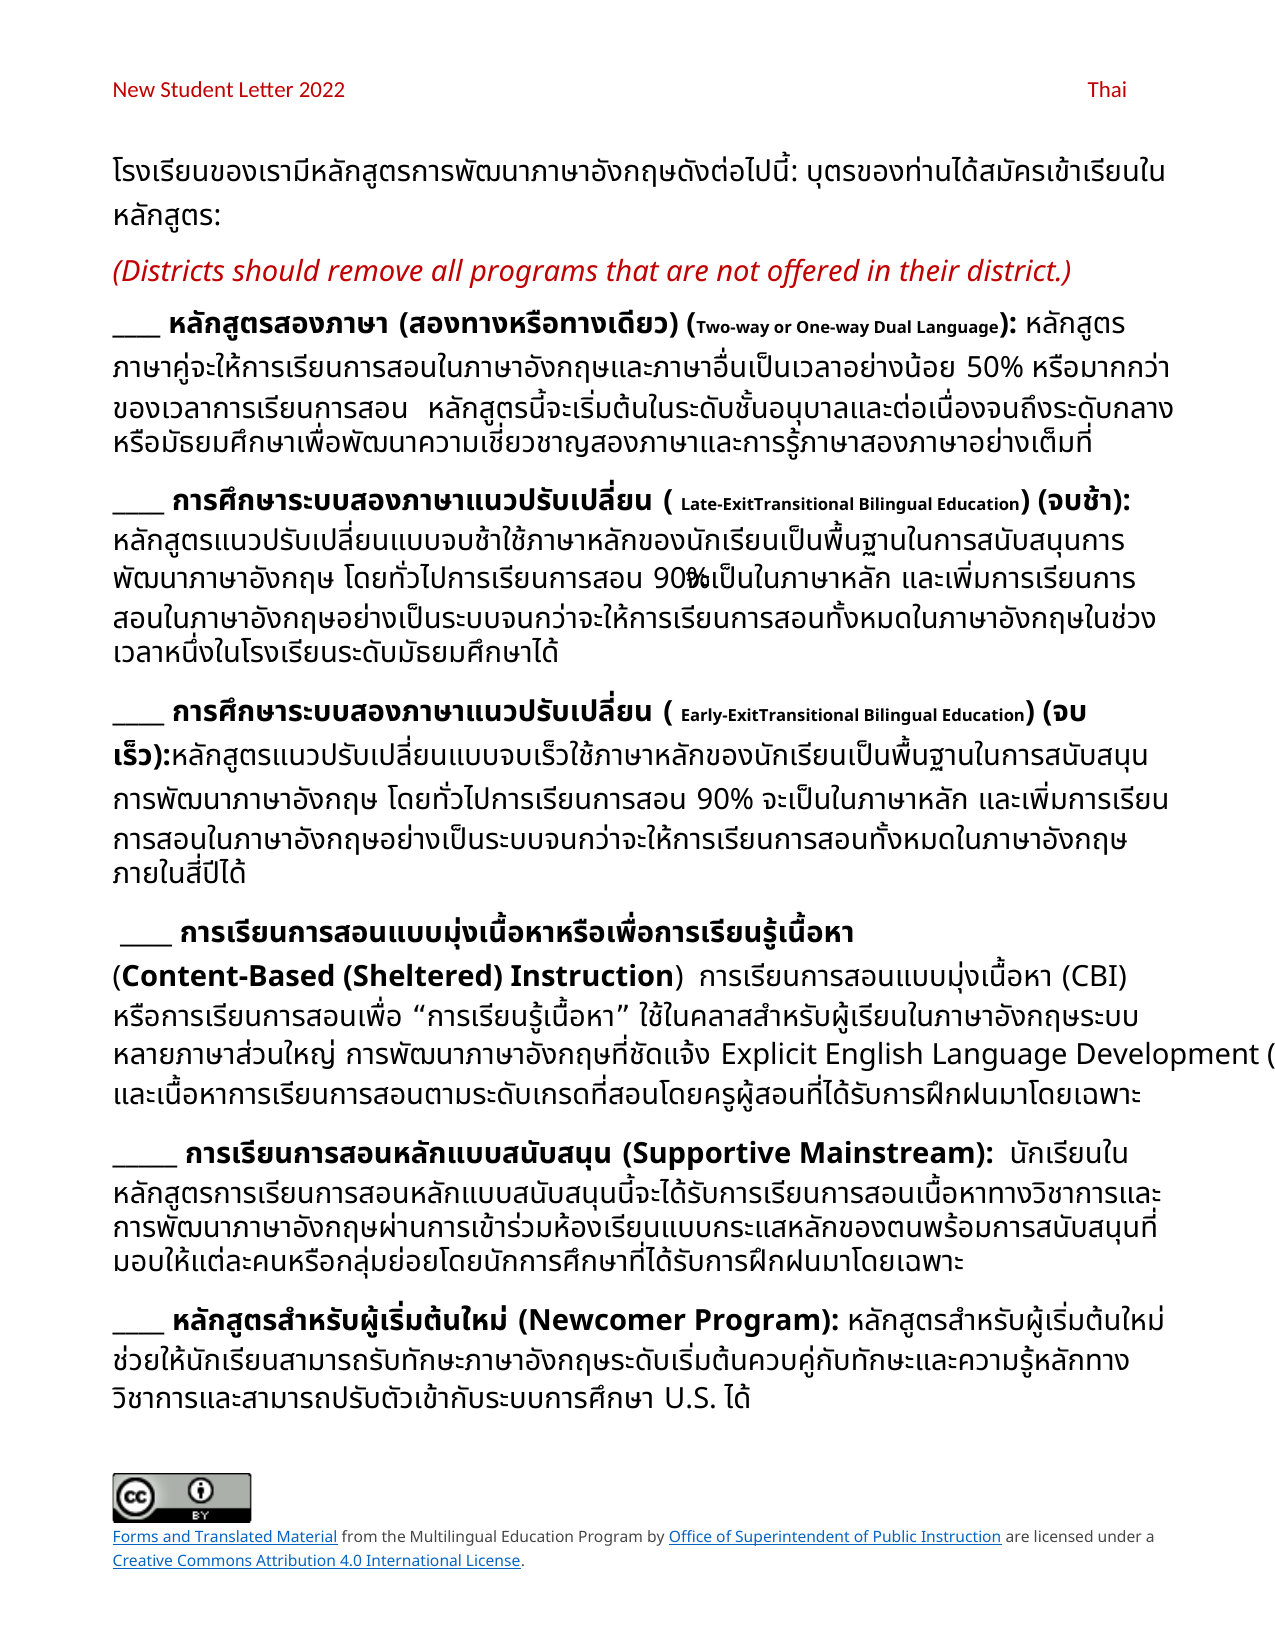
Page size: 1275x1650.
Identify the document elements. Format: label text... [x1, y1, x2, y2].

text (Districts should remove all programs that are not offered in their district.) [112, 251, 1181, 290]
text _____ การเรียนการสอนหลักแบบสนับสนุน (Supportive Mainstream): นักเรียนในหลักสูตรการเรียนการสอนหลักแบบสนับสนุนนี้จะได้รับการเรียนการสอนเนื้อหาทางวิชาการและการพัฒนาภาษาอังกฤษผ่านการเข้าร่วมห้องเรียนแบบกระแสหลักของตนพร้อมการสนับสนุนที่มอบให้แต่ละคนหรือกลุ่มย่อยโดยนักการศึกษาที่ได้รับการฝึกฝนมาโดยเฉพาะ [112, 1132, 1181, 1278]
picture [112, 1473, 252, 1523]
text ____ หลักสูตรสำหรับผู้เริ่มต้นใหม่ (Newcomer Program): หลักสูตรสำหรับผู้เริ่มต้นใหม่ช่วยให้นักเรียนสามารถรับทักษะภาษาอังกฤษระดับเริ่มต้นควบคู่กับทักษะและความรู้หลักทางวิชาการและสามารถปรับตัวเข้ากับระบบการศึกษา U.S. ได้ [112, 1299, 1181, 1421]
text ____ การเรียนการสอนแบบมุ่งเนื้อหาหรือเพื่อการเรียนรู้เนื้อหา (Content-Based (Sheltered) Instruction) การเรียนการสอนแบบมุ่งเนื้อหา (CBI) หรือการเรียนการสอนเพื่อ “การเรียนรู้เนื้อหา” ใช้ในคลาสสำหรับผู้เรียนในภาษาอังกฤษระบบหลายภาษาส่วนใหญ่ การพัฒนาภาษาอังกฤษที่ชัดแจ้ง Explicit English Language Development (ELD) และเนื้อหาการเรียนการสอนตามระดับเกรดที่สอนโดยครูผู้สอนที่ได้รับการฝึกฝนมาโดยเฉพาะ [112, 911, 1181, 1112]
text ____ หลักสูตรสองภาษา (สองทางหรือทางเดียว) (Two-way or One-way Dual Language): หลักสูตรภาษาคู่จะให้การเรียนการสอนในภาษาอังกฤษและภาษาอื่นเป็นเวลาอย่างน้อย 50% หรือมากกว่าของเวลาการเรียนการสอน หลักสูตรนี้จะเริ่มต้นในระดับชั้นอนุบาลและต่อเนื่องจนถึงระดับกลางหรือมัธยมศึกษาเพื่อพัฒนาความเชี่ยวชาญสองภาษาและการรู้ภาษาสองภาษาอย่างเต็มที่ [112, 303, 1181, 459]
text โรงเรียนของเรามีหลักสูตรการพัฒนาภาษาอังกฤษดังต่อไปนี้: บุตรของท่านได้สมัครเข้าเรียนในหลักสูตร: [112, 150, 1181, 238]
text ____ การศึกษาระบบสองภาษาแนวปรับเปลี่ยน ( Early-ExitTransitional Bilingual Education) (จบเร็ว):หลักสูตรแนวปรับเปลี่ยนแบบจบเร็วใช้ภาษาหลักของนักเรียนเป็นพื้นฐานในการสนับสนุนการพัฒนาภาษาอังกฤษ โดยทั่วไปการเรียนการสอน 90% จะเป็นในภาษาหลัก และเพิ่มการเรียนการสอนในภาษาอังกฤษอย่างเป็นระบบจนกว่าจะให้การเรียนการสอนทั้งหมดในภาษาอังกฤษภายในสี่ปีได้ [112, 691, 1181, 891]
text ____ การศึกษาระบบสองภาษาแนวปรับเปลี่ยน ( Late-ExitTransitional Bilingual Education) (จบช้า): หลักสูตรแนวปรับเปลี่ยนแบบจบช้าใช้ภาษาหลักของนักเรียนเป็นพื้นฐานในการสนับสนุนการพัฒนาภาษาอังกฤษ โดยทั่วไปการเรียนการสอน 90% จะเป็นในภาษาหลัก และเพิ่มการเรียนการสอนในภาษาอังกฤษอย่างเป็นระบบจนกว่าจะให้การเรียนการสอนทั้งหมดในภาษาอังกฤษในช่วงเวลาหนึ่งในโรงเรียนระดับมัธยมศึกษาได้ [112, 480, 1181, 670]
